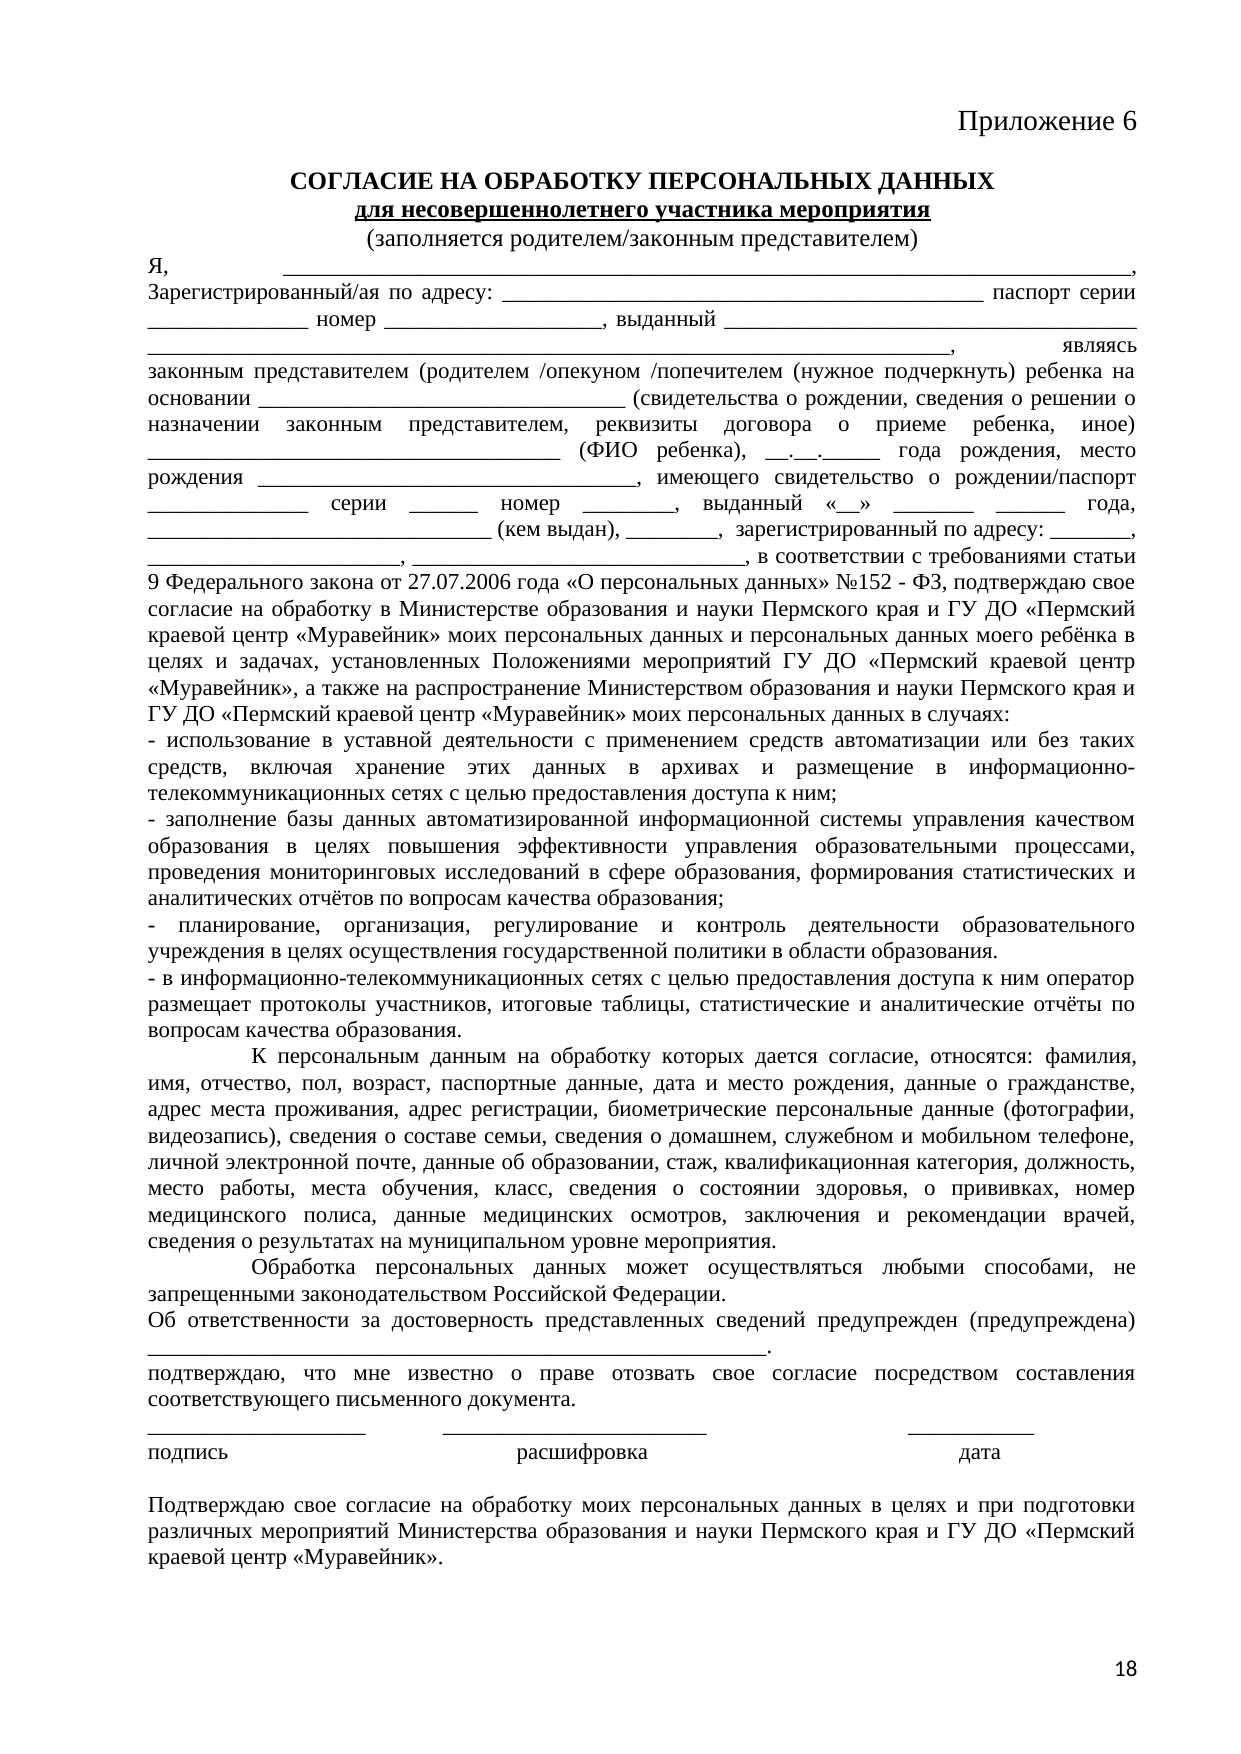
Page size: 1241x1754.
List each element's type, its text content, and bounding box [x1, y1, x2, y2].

text Подтверждаю свое согласие на обработку моих персональных данных в целях и при подготовки различных мероприятий Министерства образования и науки Пермского края и ГУ ДО «Пермский краевой центр «Муравейник». [148, 1491, 1137, 1570]
text - планирование, организация, регулирование и контроль деятельности образовательного учреждения в целях осуществления государственной политики в области образования. [148, 911, 1137, 963]
text СОГЛАСИЕ НА ОБРАБОТКУ ПЕРСОНАЛЬНЫХ ДАННЫХ [148, 166, 1137, 194]
text Обработка персональных данных может осуществляться любыми способами, не запрещенными законодательством Российской Федерации. [148, 1253, 1137, 1306]
text К персональным данным на обработку которых дается согласие, относятся: фамилия, имя, отчество, пол, возраст, паспортные данные, дата и место рождения, данные о гражданстве, адрес места проживания, адрес регистрации, биометрические персональные данные (фотографии, видеозапись), сведения о составе семьи, сведения о домашнем, служебном и мобильном телефоне, личной электронной почте, данные об образовании, стаж, квалификационная категория, должность, место работы, места обучения, класс, сведения о состоянии здоровья, о прививках, номер медицинского полиса, данные медицинских осмотров, заключения и рекомендации врачей, сведения о результатах на муниципальном уровне мероприятия. [148, 1043, 1137, 1253]
text для несовершеннолетнего участника мероприятия [148, 194, 1137, 223]
text Я, __________________________________________________________________________, Зарегистрированный/ая по адресу: __________________________________________ паспорт серии ______________ номер ___________________, выданный ____________________________________ ______________________________________________________________________, являясь законным представителем (родителем /опекуном /попечителем (нужное подчеркнуть) ребенка на основании ________________________________ (свидетельства о рождении, сведения о решении о назначении законным представителем, реквизиты договора о приеме ребенка, иное) ____________________________________ (ФИО ребенка), __.__._____ года рождения, место рождения _________________________________, имеющего свидетельство о рождении/паспорт ______________ серии ______ номер ________, выданный «__» _______ ______ года, ______________________________ (кем выдан), ________, зарегистрированный по адресу: _______, ______________________, _____________________________, в соответствии с требованиями статьи 9 Федерального закона от 27.07.2006 года «О персональных данных» №152 - ФЗ, подтверждаю свое согласие на обработку в Министерстве образования и науки Пермского края и ГУ ДО «Пермский краевой центр «Муравейник» моих персональных данных и персональных данных моего ребёнка в целях и задачах, установленных Положениями мероприятий ГУ ДО «Пермский краевой центр «Муравейник», а также на распространение Министерством образования и науки Пермского края и ГУ ДО «Пермский краевой центр «Муравейник» моих персональных данных в случаях: [148, 252, 1137, 726]
text подпись расшифровка дата [148, 1438, 1137, 1464]
text - использование в уставной деятельности с применением средств автоматизации или без таких средств, включая хранение этих данных в архивах и размещение в информационно-телекоммуникационных сетях с целью предоставления доступа к ним; [148, 726, 1137, 805]
text - заполнение базы данных автоматизированной информационной системы управления качеством образования в целях повышения эффективности управления образовательными процессами, проведения мониторинговых исследований в сфере образования, формирования статистических и аналитических отчётов по вопросам качества образования; [148, 805, 1137, 911]
text Приложение 6 [148, 103, 1137, 137]
text подтверждаю, что мне известно о праве отозвать свое согласие посредством составления соответствующего письменного документа. [148, 1359, 1137, 1412]
text - в информационно-телекоммуникационных сетях с целью предоставления доступа к ним оператор размещает протоколы участников, итоговые таблицы, статистические и аналитические отчёты по вопросам качества образования. [148, 963, 1137, 1043]
text Об ответственности за достоверность представленных сведений предупрежден (предупреждена) ______________________________________________________. [148, 1306, 1137, 1359]
text (заполняется родителем/законным представителем) [148, 223, 1137, 252]
text ___________________ _______________________ ___________ [148, 1412, 1137, 1438]
